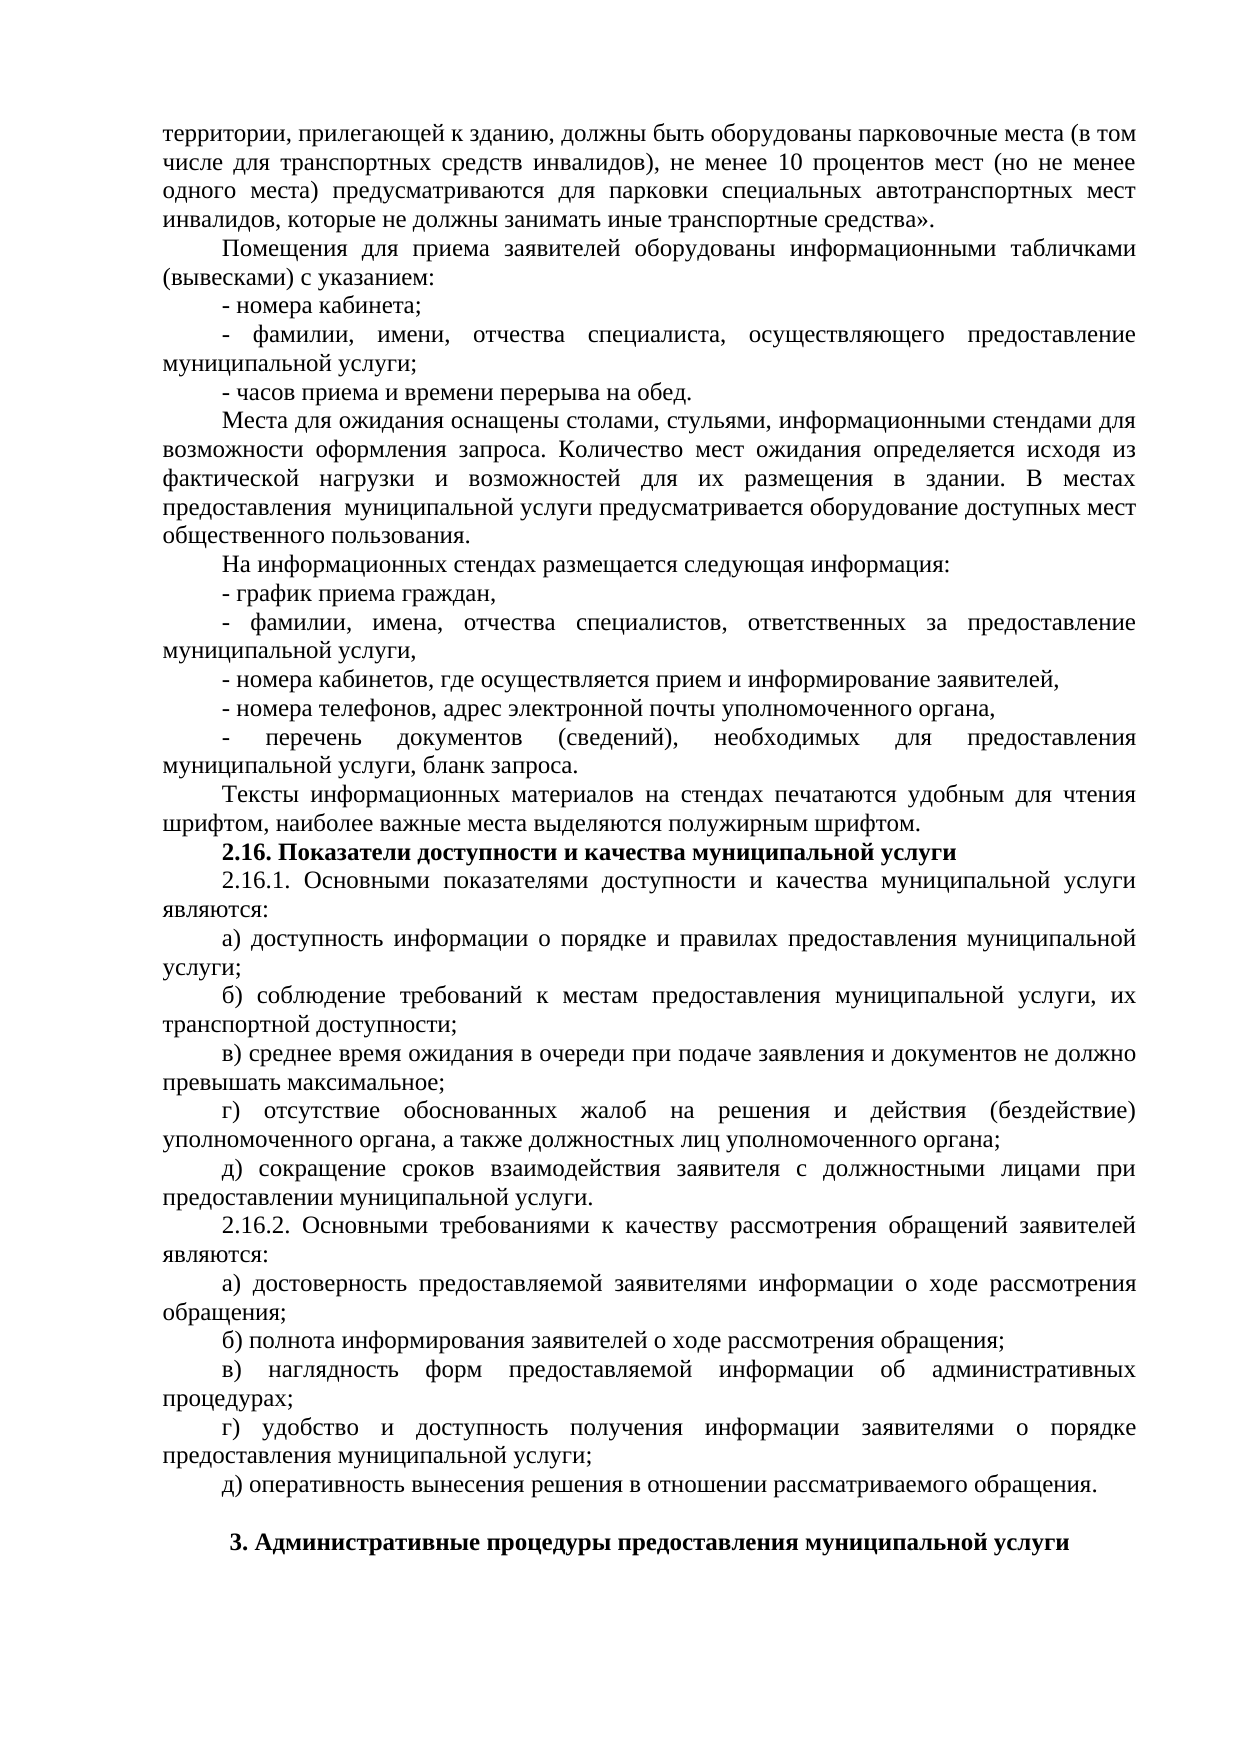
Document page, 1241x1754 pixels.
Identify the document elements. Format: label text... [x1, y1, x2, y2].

text 2.16.1. Основными показателями доступности и качества муниципальной услуги являются: [162, 866, 1137, 923]
text а) доступность информации о порядке и правилах предоставления муниципальной услуги; [162, 923, 1137, 981]
text Тексты информационных материалов на стендах печатаются удобным для чтения шрифтом, наиболее важные места выделяются полужирным шрифтом. [162, 779, 1137, 837]
text 2.16. Показатели доступности и качества муниципальной услуги [162, 837, 1137, 866]
text - номера кабинетов, где осуществляется прием и информирование заявителей, [162, 664, 1137, 693]
text в) наглядность форм предоставляемой информации об административных процедурах; [162, 1354, 1137, 1412]
text д) оперативность вынесения решения в отношении рассматриваемого обращения. [162, 1469, 1137, 1498]
text - фамилии, имени, отчества специалиста, осуществляющего предоставление муниципальной услуги; [162, 319, 1137, 377]
text г) удобство и доступность получения информации заявителями о порядке предоставления муниципальной услуги; [162, 1412, 1137, 1469]
text - номера телефонов, адрес электронной почты уполномоченного органа, [162, 693, 1137, 722]
text 2.16.2. Основными требованиями к качеству рассмотрения обращений заявителей являются: [162, 1211, 1137, 1268]
text На информационных стендах размещается следующая информация: [162, 549, 1137, 578]
text Помещения для приема заявителей оборудованы информационными табличками (вывесками) с указанием: [162, 233, 1137, 291]
text - график приема граждан, [162, 578, 1137, 607]
text г) отсутствие обоснованных жалоб на решения и действия (бездействие) уполномоченного органа, а также должностных лиц уполномоченного органа; [162, 1096, 1137, 1153]
text б) соблюдение требований к местам предоставления муниципальной услуги, их транспортной доступности; [162, 981, 1137, 1038]
text - фамилии, имена, отчества специалистов, ответственных за предоставление муниципальной услуги, [162, 607, 1137, 664]
text - перечень документов (сведений), необходимых для предоставления муниципальной услуги, бланк запроса. [162, 722, 1137, 779]
text 3. Административные процедуры предоставления муниципальной услуги [162, 1527, 1137, 1556]
text д) сокращение сроков взаимодействия заявителя с должностными лицами при предоставлении муниципальной услуги. [162, 1153, 1137, 1211]
text а) достоверность предоставляемой заявителями информации о ходе рассмотрения обращения; [162, 1268, 1137, 1326]
text Места для ожидания оснащены столами, стульями, информационными стендами для возможности оформления запроса. Количество мест ожидания определяется исходя из фактической нагрузки и возможностей для их размещения в здании. В местах предоставления муниципальной услуги предусматривается оборудование доступных мест общественного пользования. [162, 406, 1137, 549]
text - номера кабинета; [162, 291, 1137, 319]
text в) среднее время ожидания в очереди при подаче заявления и документов не должно превышать максимальное; [162, 1038, 1137, 1096]
text - часов приема и времени перерыва на обед. [162, 377, 1137, 406]
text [162, 118, 1137, 233]
text б) полнота информирования заявителей о ходе рассмотрения обращения; [162, 1326, 1137, 1354]
